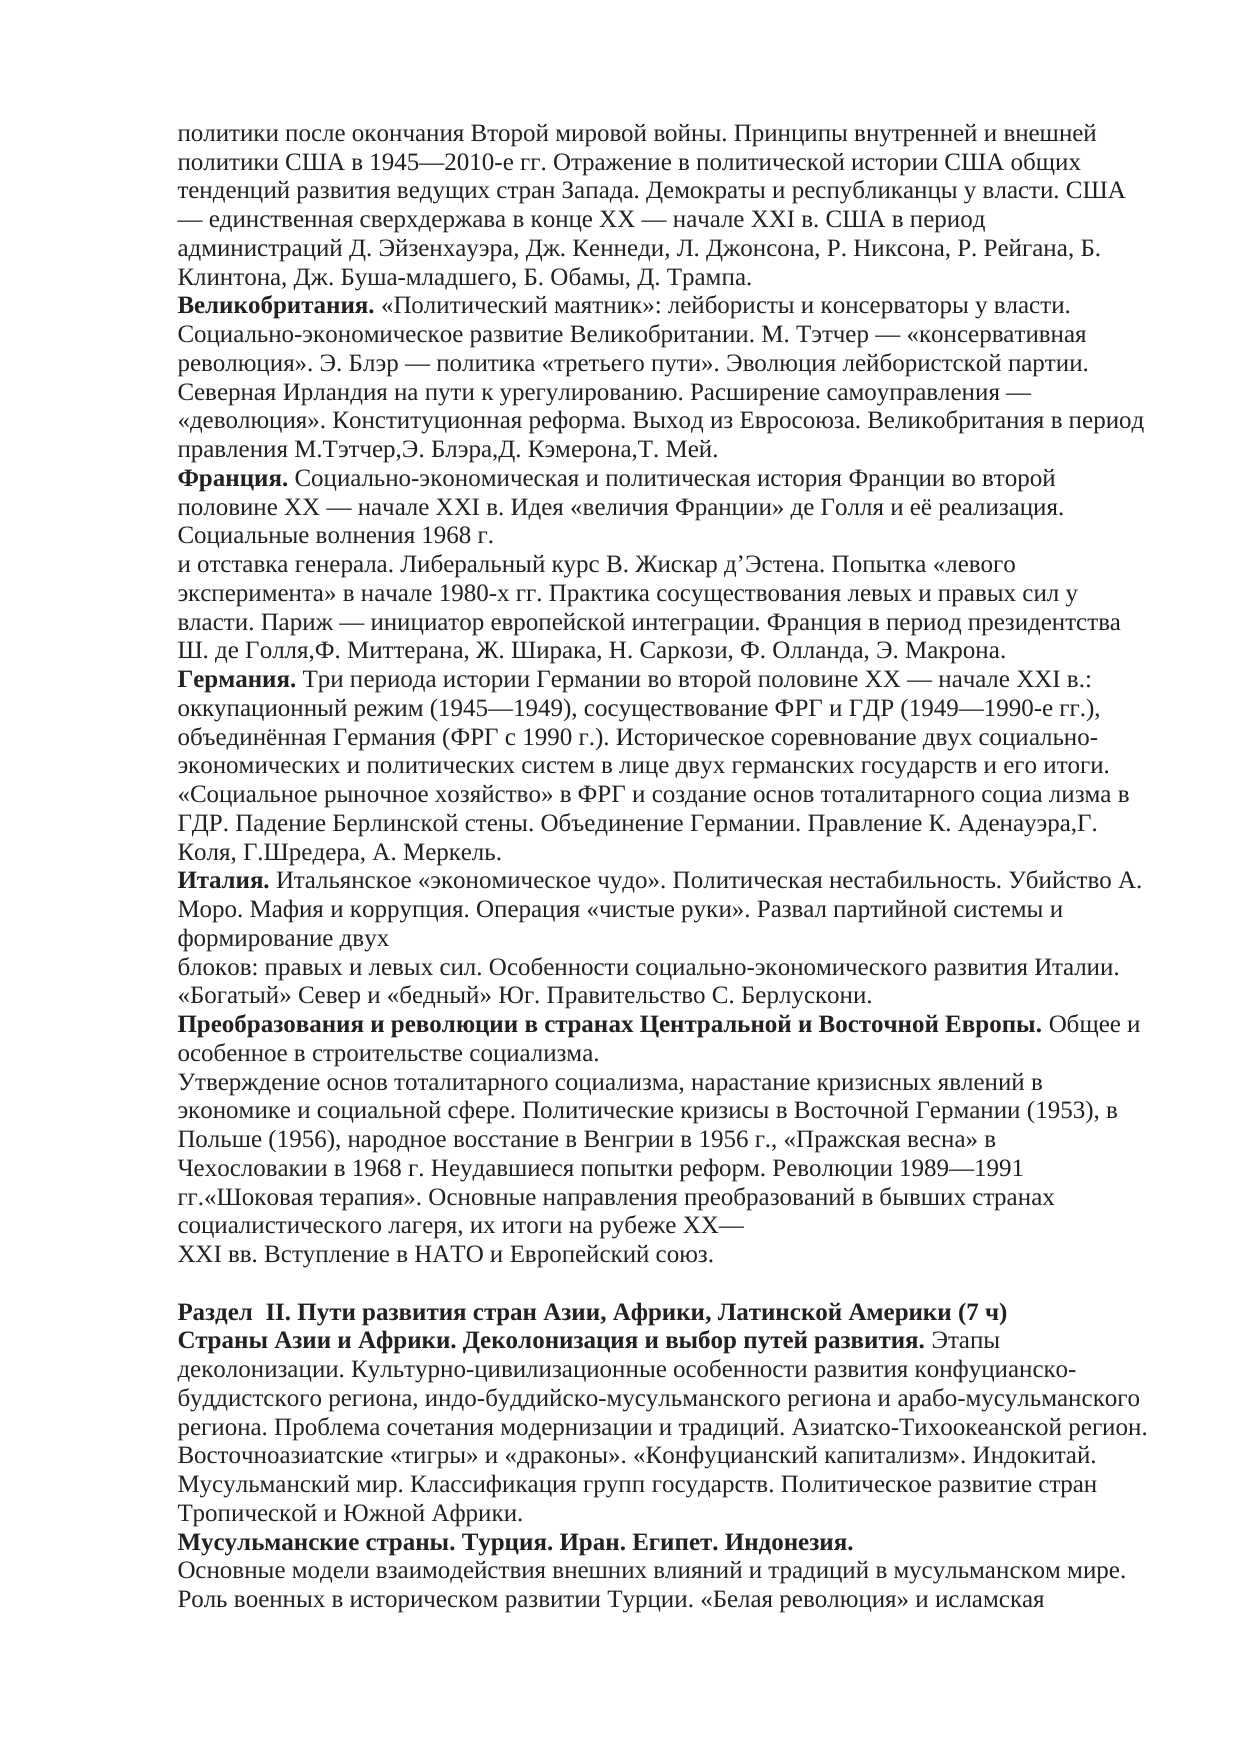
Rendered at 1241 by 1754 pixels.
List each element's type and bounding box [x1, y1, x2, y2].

text [177, 118, 1152, 1268]
text [177, 1268, 1152, 1613]
